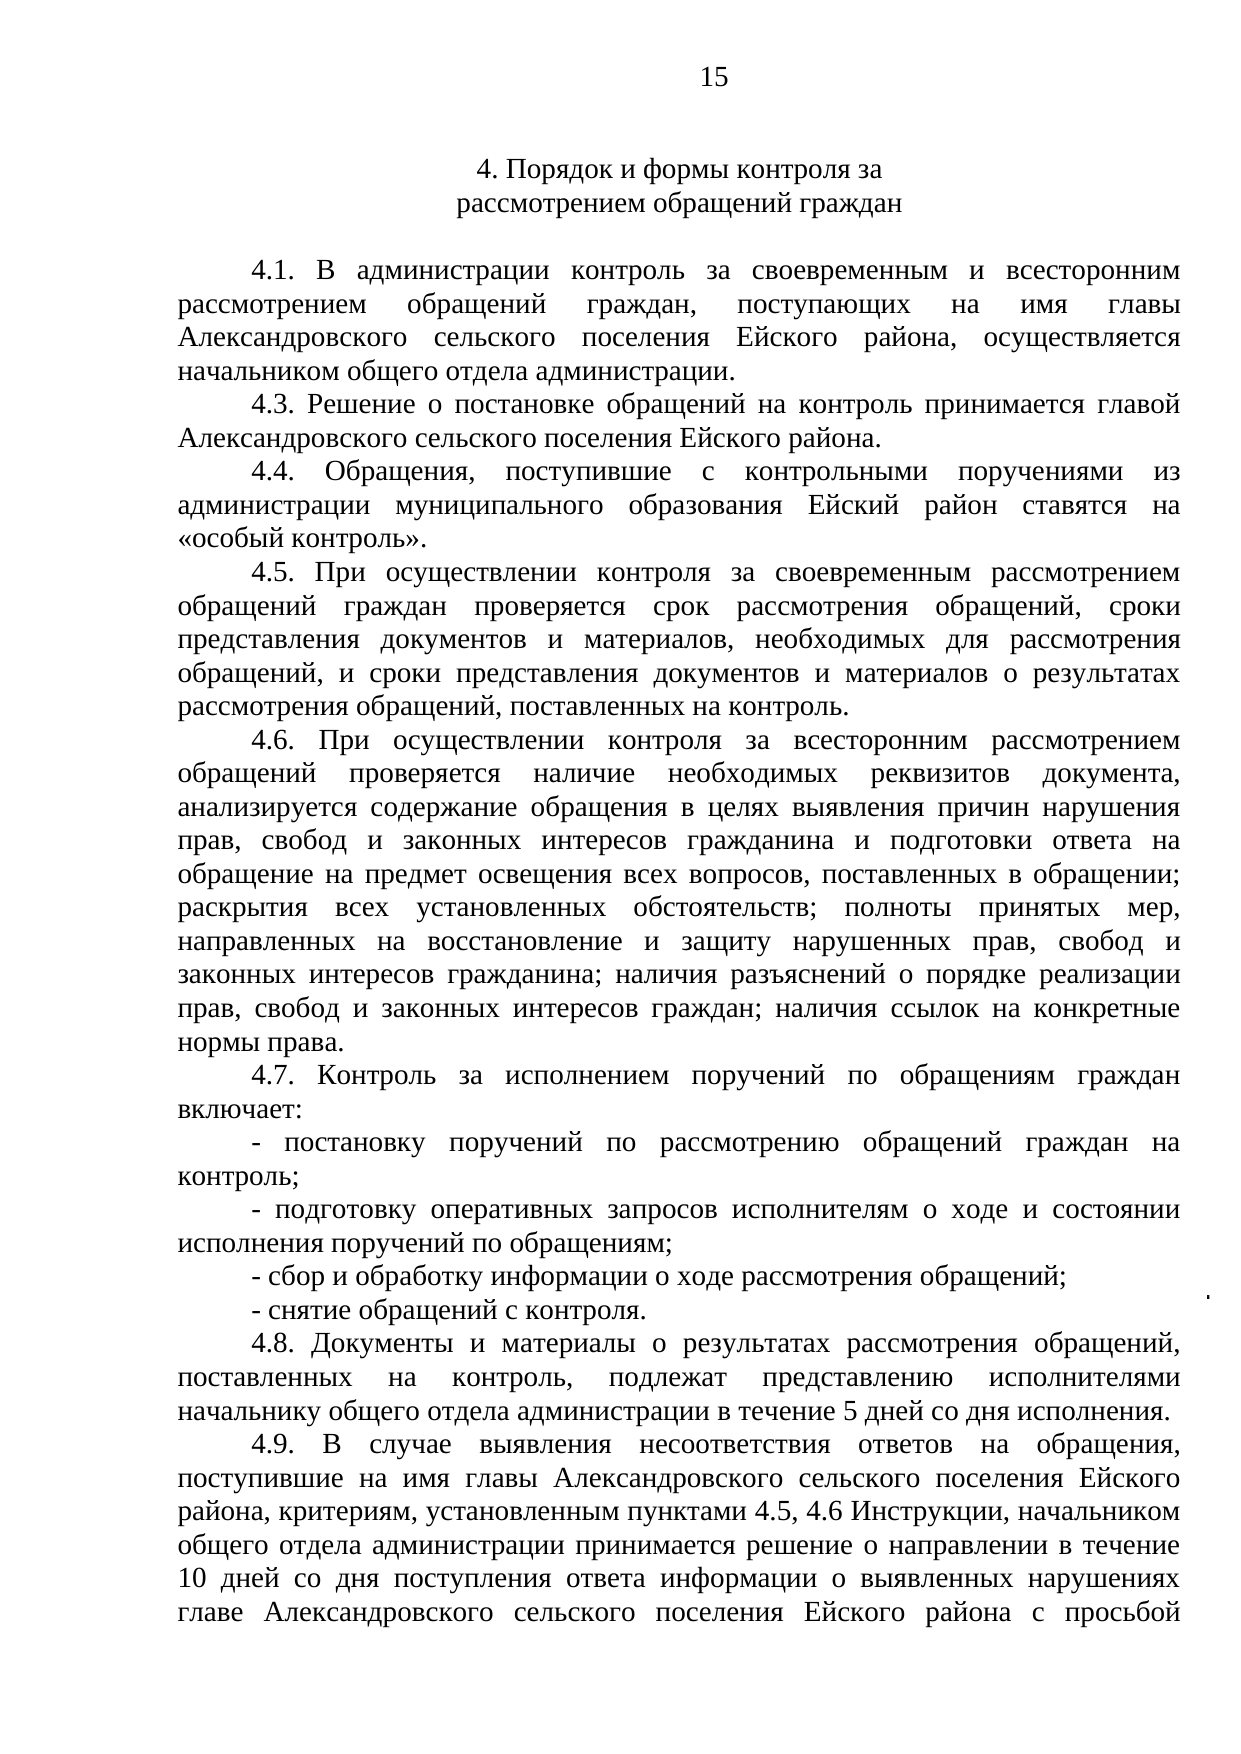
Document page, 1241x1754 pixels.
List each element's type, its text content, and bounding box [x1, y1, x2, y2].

text 4.4. Обращения, поступившие с контрольными поручениями из администрации муниципального образования Ейский район ставятся на «особый контроль». [177, 453, 1181, 554]
text 4.5. При осуществлении контроля за своевременным рассмотрением обращений граждан проверяется срок рассмотрения обращений, сроки представления документов и материалов, необходимых для рассмотрения обращений, и сроки представления документов и материалов о результатах рассмотрения обращений, поставленных на контроль. [177, 554, 1181, 722]
text 4.8. Документы и материалы о результатах рассмотрения обращений, поставленных на контроль, подлежат представлению исполнителями начальнику общего отдела администрации в течение 5 дней со дня исполнения. [177, 1326, 1181, 1426]
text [177, 1426, 1181, 1627]
text 4.7. Контроль за исполнением поручений по обращениям граждан включает: [177, 1057, 1181, 1124]
text 4.6. При осуществлении контроля за всесторонним рассмотрением обращений проверяется наличие необходимых реквизитов документа, анализируется содержание обращения в целях выявления причин нарушения прав, свобод и законных интересов гражданина и подготовки ответа на обращение на предмет освещения всех вопросов, поставленных в обращении; раскрытия всех установленных обстоятельств; полноты принятых мер, направленных на восстановление и защиту нарушенных прав, свобод и законных интересов гражданина; наличия разъяснений о порядке реализации прав, свобод и законных интересов граждан; наличия ссылок на конкретные нормы права. [177, 722, 1181, 1057]
text - постановку поручений по рассмотрению обращений граждан на контроль; [177, 1124, 1181, 1191]
text - сбор и обработку информации о ходе рассмотрения обращений; [177, 1258, 1181, 1292]
text 4.3. Решение о постановке обращений на контроль принимается главой Александровского сельского поселения Ейского района. [177, 386, 1181, 453]
text 4.1. В администрации контроль за своевременным и всесторонним рассмотрением обращений граждан, поступающих на имя главы Александровского сельского поселения Ейского района, осуществляется начальником общего отдела администрации. [177, 252, 1181, 386]
text - снятие обращений с контроля. [177, 1292, 1181, 1326]
text 4. Порядок и формы контроля за [177, 152, 1181, 185]
text - подготовку оперативных запросов исполнителям о ходе и состоянии исполнения поручений по обращениям; [177, 1191, 1181, 1258]
text рассмотрением обращений граждан [177, 185, 1181, 219]
